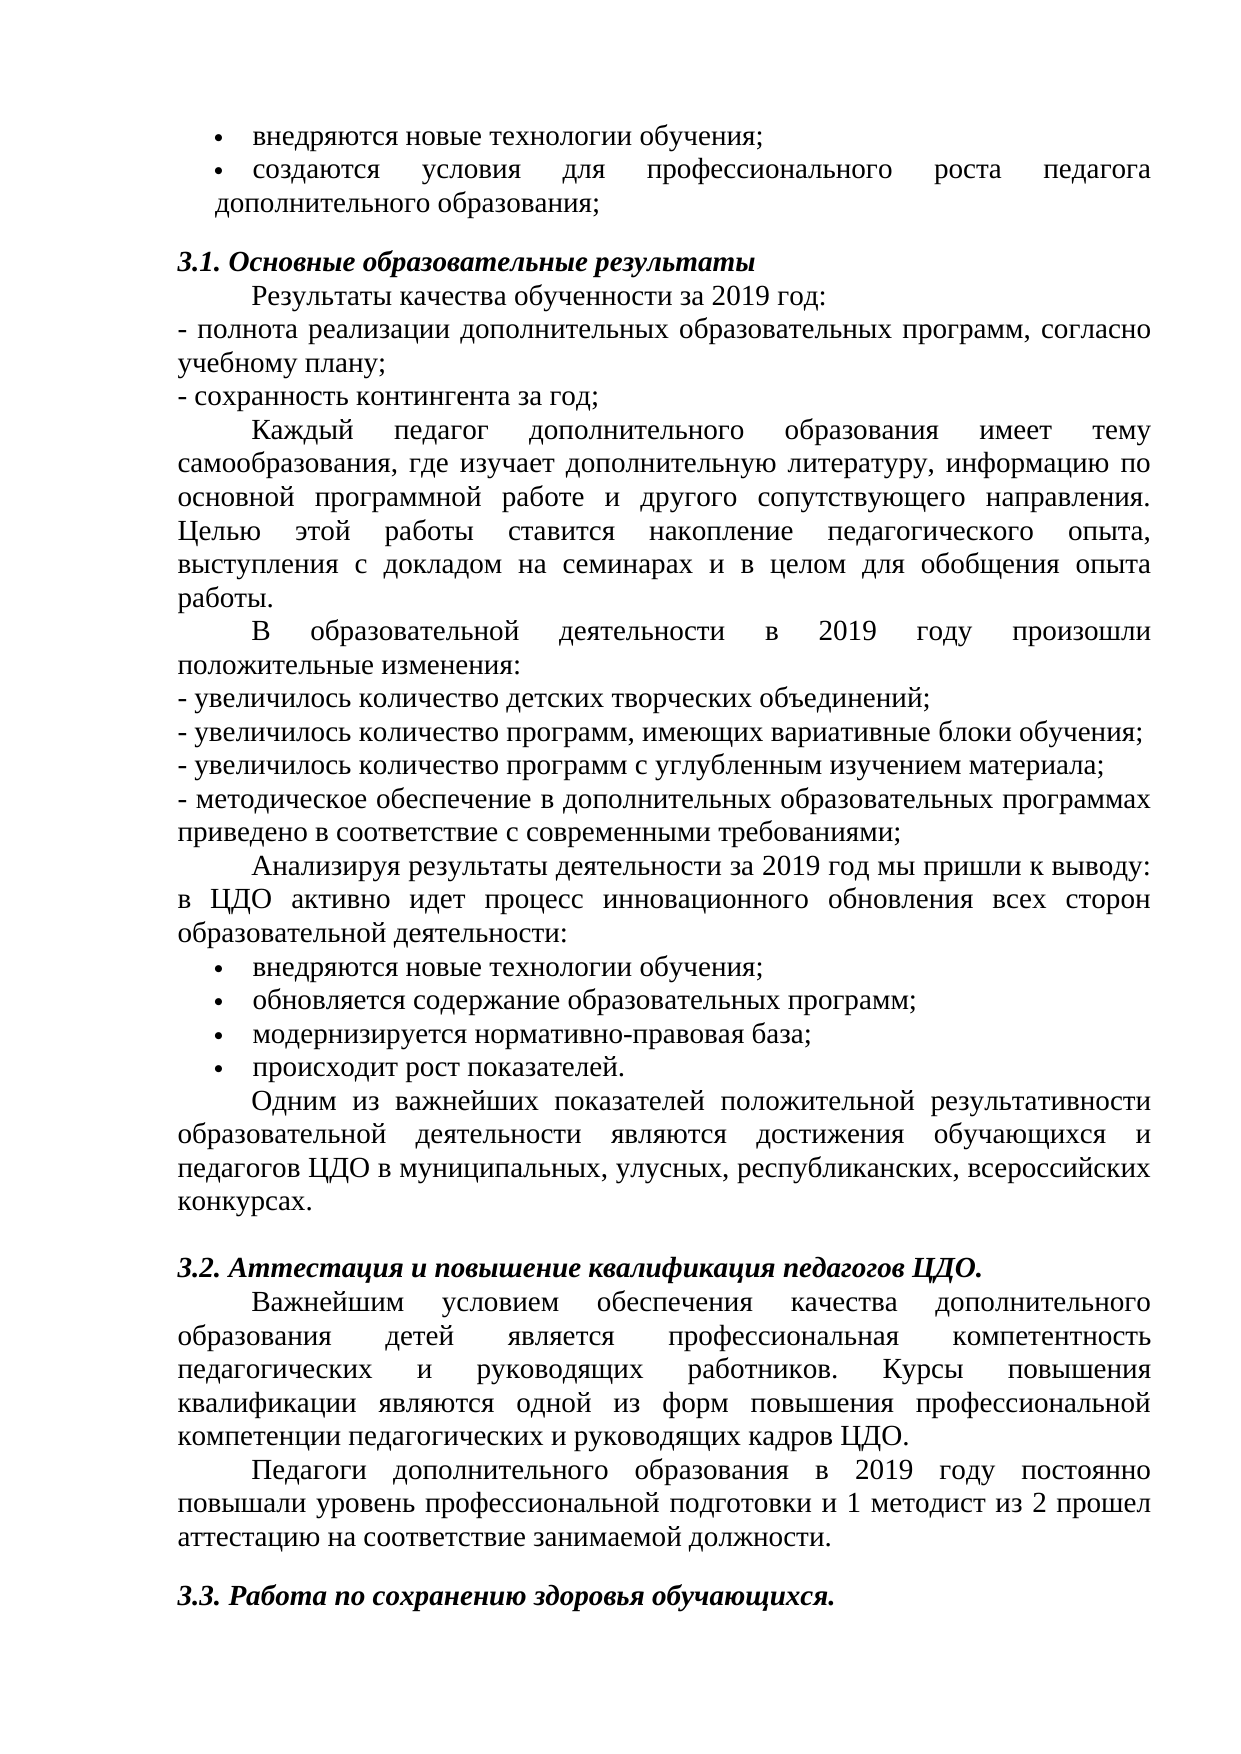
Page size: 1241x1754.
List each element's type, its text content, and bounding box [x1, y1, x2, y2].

text 3.2. Аттестация и повышение квалификация педагогов ЦДО. [177, 1251, 1152, 1284]
text Педагоги дополнительного образования в 2019 году постоянно повышали уровень профессиональной подготовки и 1 методист из 2 прошел аттестацию на соответствие занимаемой должности. [177, 1452, 1152, 1552]
text Анализируя результаты деятельности за 2019 год мы пришли к выводу: в ЦДО активно идет процесс инновационного обновления всех сторон образовательной деятельности: [177, 848, 1152, 949]
text - увеличилось количество детских творческих объединений; [177, 680, 1152, 714]
text 3.3. Работа по сохранению здоровья обучающихся. [177, 1578, 1152, 1611]
list внедряются новые технологии обучения; [215, 949, 1152, 982]
list модернизируется нормативно-правовая база; [215, 1016, 1152, 1049]
list обновляется содержание образовательных программ; [215, 982, 1152, 1016]
text Результаты качества обученности за 2019 год: [177, 278, 1152, 311]
text В образовательной деятельности в 2019 году произошли положительные изменения: [177, 613, 1152, 680]
text - сохранность контингента за год; [177, 378, 1152, 412]
list создаются условия для профессионального роста педагога дополнительного образования; [215, 152, 1152, 219]
text Важнейшим условием обеспечения качества дополнительного образования детей является профессиональная компетентность педагогических и руководящих работников. Курсы повышения квалификации являются одной из форм повышения профессиональной компетенции педагогических и руководящих кадров ЦДО. [177, 1284, 1152, 1452]
list внедряются новые технологии обучения; [215, 118, 1152, 152]
text - увеличилось количество программ, имеющих вариативные блоки обучения; [177, 714, 1152, 747]
list происходит рост показателей. [215, 1049, 1152, 1083]
text - увеличилось количество программ с углубленным изучением материала; [177, 747, 1152, 781]
text - полнота реализации дополнительных образовательных программ, согласно учебному плану; [177, 311, 1152, 378]
text - методическое обеспечение в дополнительных образовательных программах приведено в соответствие с современными требованиями; [177, 781, 1152, 848]
text Одним из важнейших показателей положительной результативности образовательной деятельности являются достижения обучающихся и педагогов ЦДО в муниципальных, улусных, республиканских, всероссийских конкурсах. [177, 1083, 1152, 1217]
text Каждый педагог дополнительного образования имеет тему самообразования, где изучает дополнительную литературу, информацию по основной программной работе и другого сопутствующего направления. Целью этой работы ставится накопление педагогического опыта, выступления с докладом на семинарах и в целом для обобщения опыта работы. [177, 412, 1152, 613]
text 3.1. Основные образовательные результаты [177, 244, 1152, 278]
